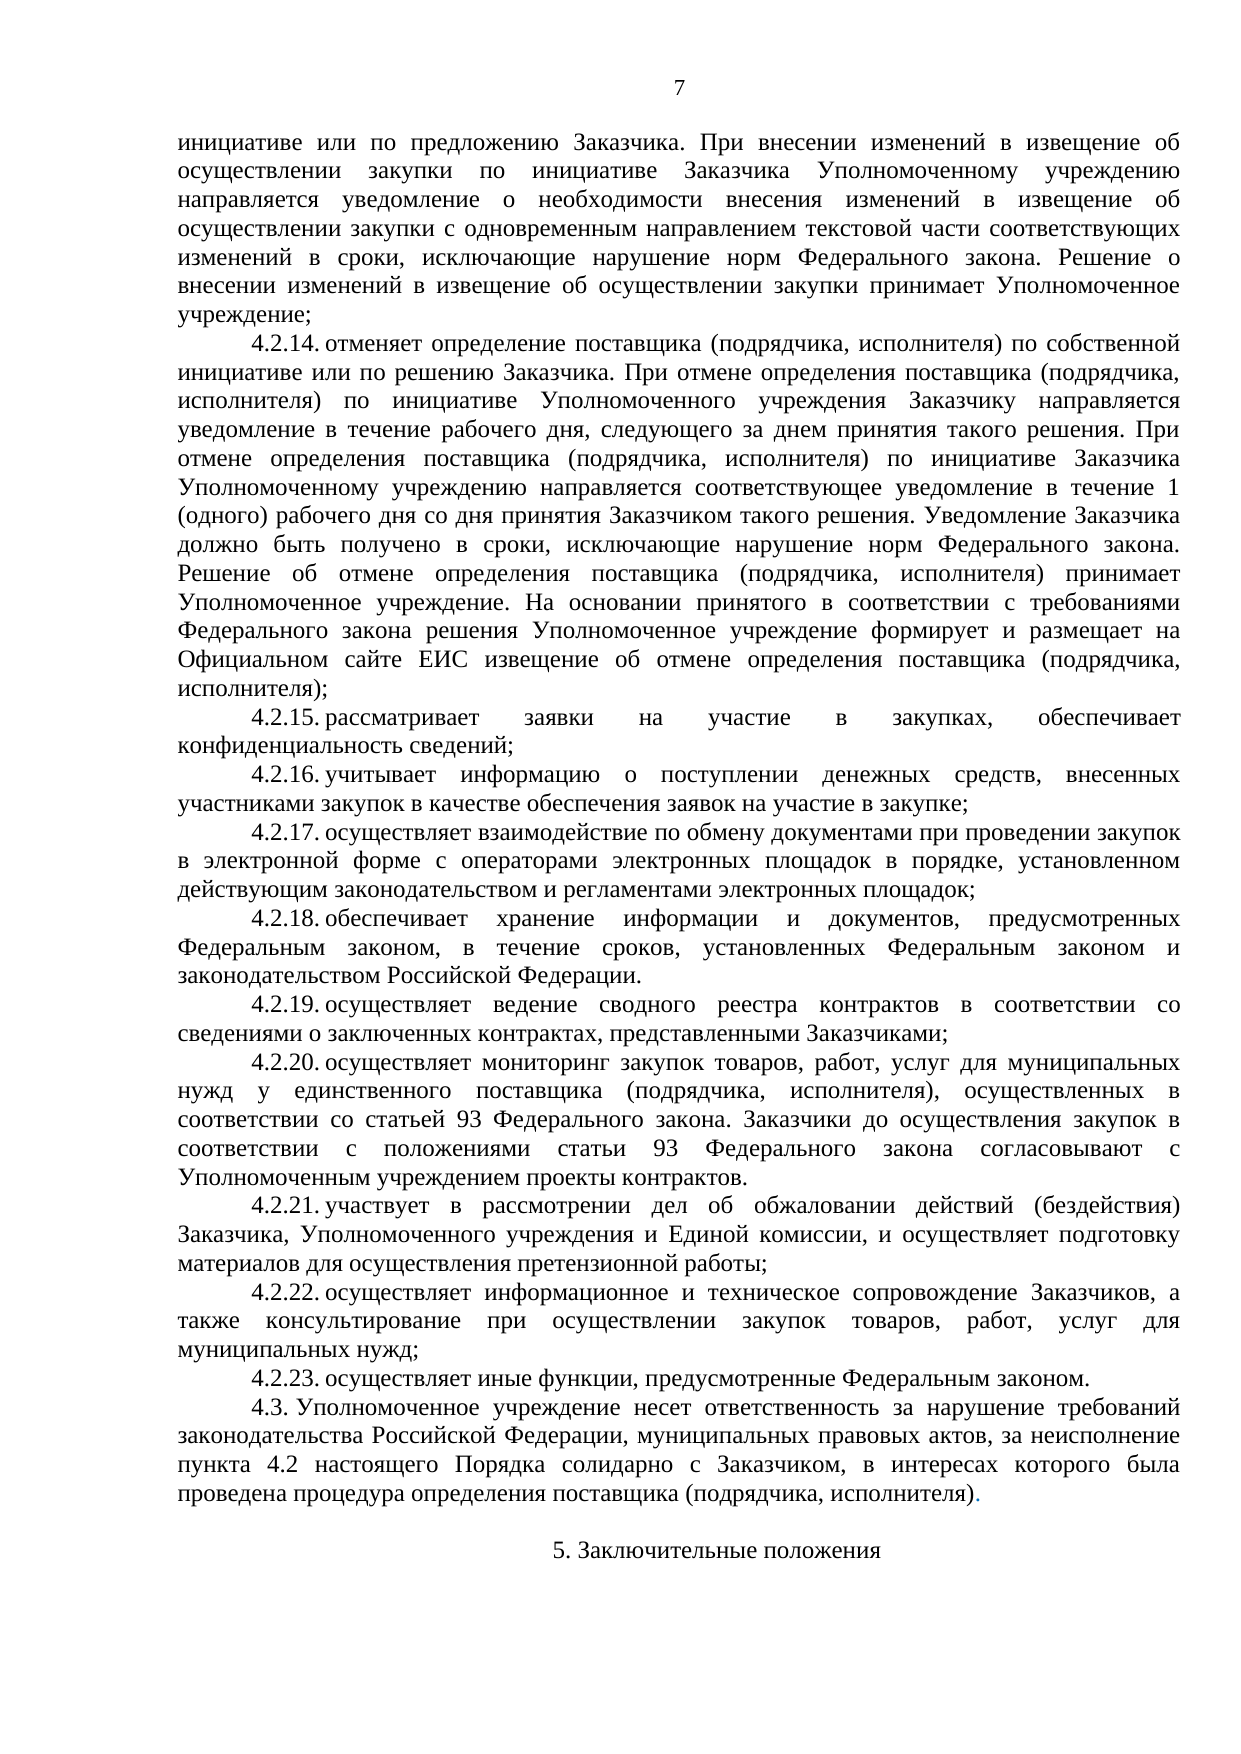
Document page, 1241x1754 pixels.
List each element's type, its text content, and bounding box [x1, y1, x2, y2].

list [177, 127, 1181, 328]
list отменяет определение поставщика (подрядчика, исполнителя) по собственной инициативе или по решению Заказчика. При отмене определения поставщика (подрядчика, исполнителя) по инициативе Уполномоченного учреждения Заказчику направляется уведомление в течение рабочего дня, следующего за днем принятия такого решения. При отмене определения поставщика (подрядчика, исполнителя) по инициативе Заказчика Уполномоченному учреждению направляется соответствующее уведомление в течение 1 (одного) рабочего дня со дня принятия Заказчиком такого решения. Уведомление Заказчика должно быть получено в сроки, исключающие нарушение норм Федерального закона. Решение об отмене определения поставщика (подрядчика, исполнителя) принимает Уполномоченное учреждение. На основании принятого в соответствии с требованиями Федерального закона решения Уполномоченное учреждение формирует и размещает на Официальном сайте ЕИС извещение об отмене определения поставщика (подрядчика, исполнителя); [177, 328, 1181, 702]
list осуществляет информационное и техническое сопровождение Заказчиков, а также консультирование при осуществлении закупок товаров, работ, услуг для муниципальных нужд; [177, 1277, 1181, 1363]
list обеспечивает хранение информации и документов, предусмотренных Федеральным законом, в течение сроков, установленных Федеральным законом и законодательством Российской Федерации. [177, 903, 1181, 989]
list осуществляет иные функции, предусмотренные Федеральным законом. [177, 1363, 1181, 1392]
list осуществляет ведение сводного реестра контрактов в соответствии со сведениями о заключенных контрактах, представленными Заказчиками; [177, 989, 1181, 1047]
list осуществляет мониторинг закупок товаров, работ, услуг для муниципальных нужд у единственного поставщика (подрядчика, исполнителя), осуществленных в соответствии со статьей 93 Федерального закона. Заказчики до осуществления закупок в соответствии с положениями статьи 93 Федерального закона согласовывают с Уполномоченным учреждением проекты контрактов. [177, 1047, 1181, 1190]
list участвует в рассмотрении дел об обжаловании действий (бездействия) Заказчика, Уполномоченного учреждения и Единой комиссии, и осуществляет подготовку материалов для осуществления претензионной работы; [177, 1190, 1181, 1277]
list Уполномоченное учреждение несет ответственность за нарушение требований законодательства Российской Федерации, муниципальных правовых актов, за неисполнение пункта 4.2 настоящего Порядка солидарно с Заказчиком, в интересах которого была проведена процедура определения поставщика (подрядчика, исполнителя). [177, 1392, 1181, 1507]
list осуществляет взаимодействие по обмену документами при проведении закупок в электронной форме с операторами электронных площадок в порядке, установленном действующим законодательством и регламентами электронных площадок; [177, 817, 1181, 903]
text 5. Заключительные положения [177, 1535, 1181, 1564]
list учитывает информацию о поступлении денежных средств, внесенных участниками закупок в качестве обеспечения заявок на участие в закупке; [177, 759, 1181, 817]
list рассматривает заявки на участие в закупках, обеспечивает конфиденциальность сведений; [177, 702, 1181, 759]
